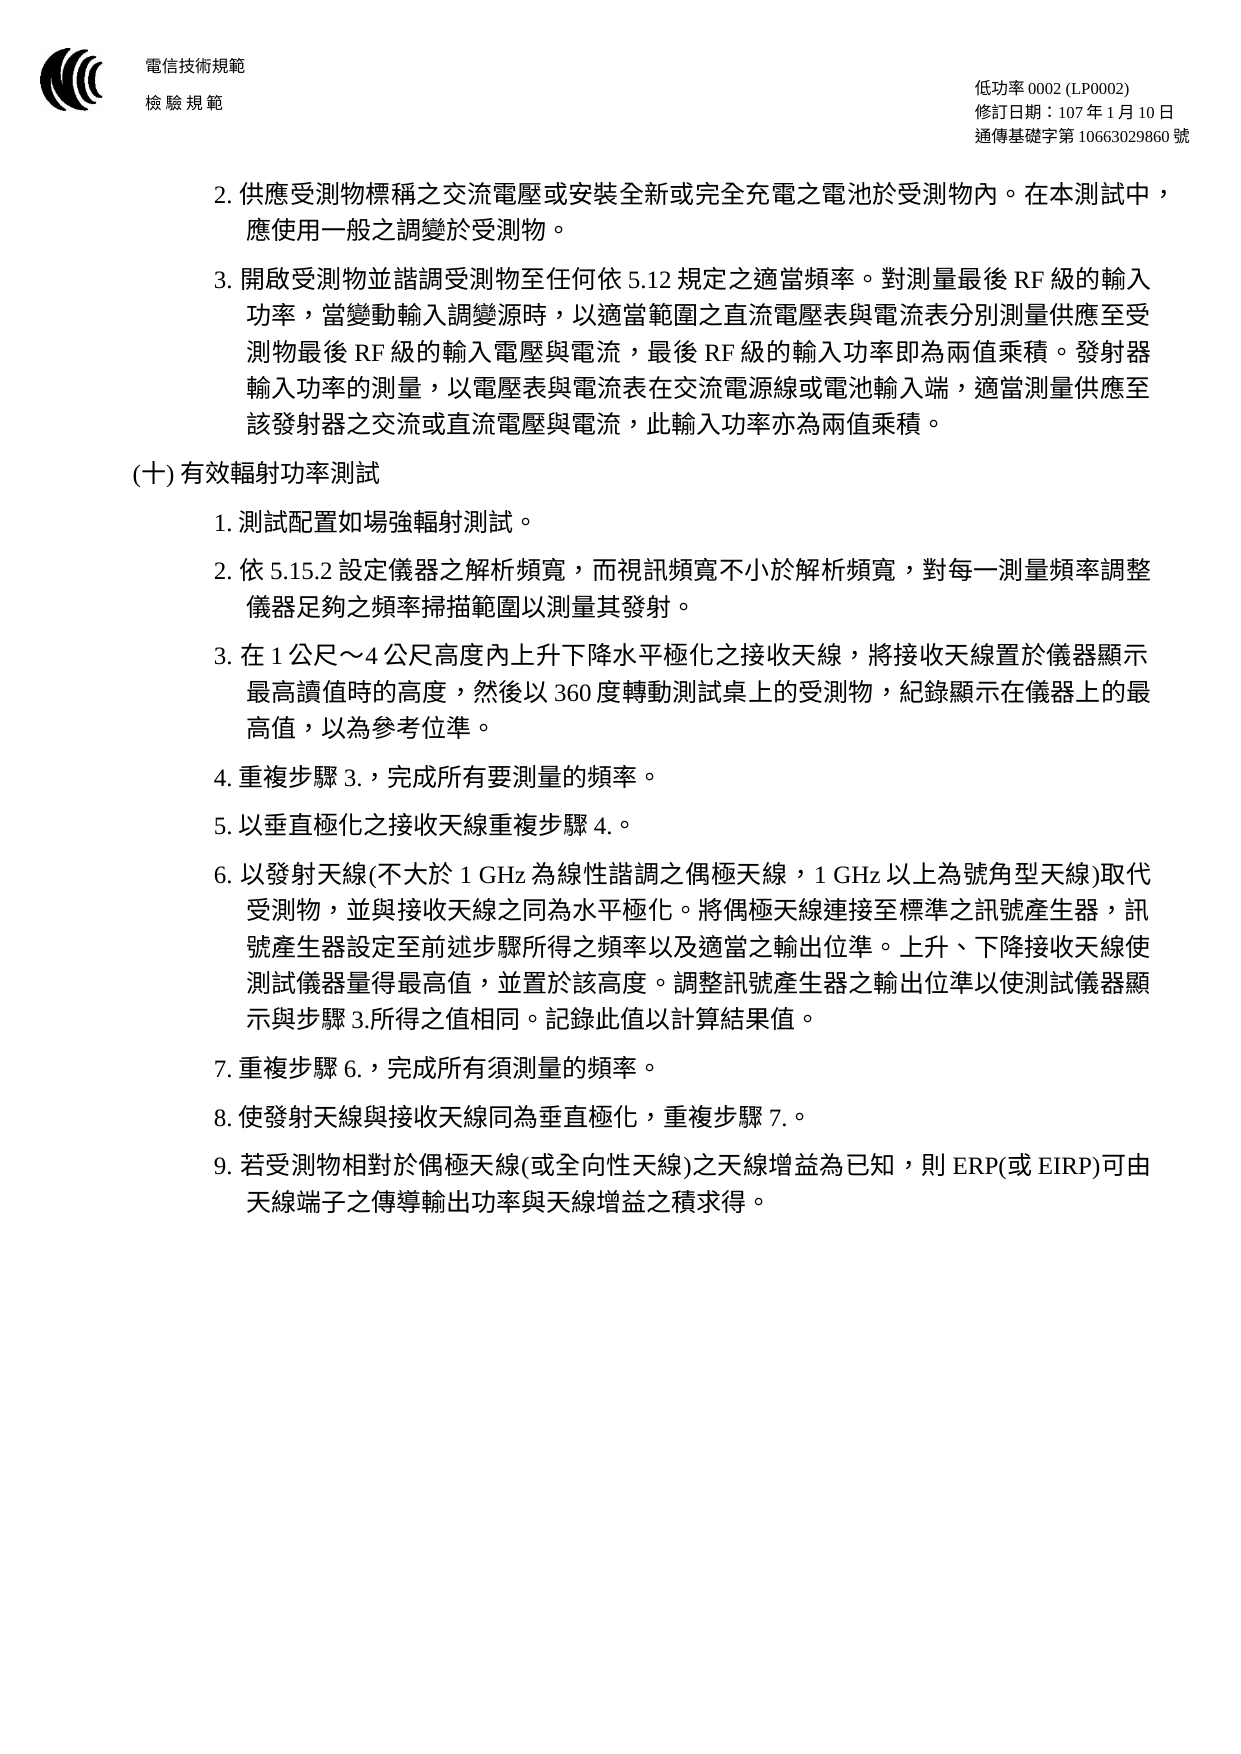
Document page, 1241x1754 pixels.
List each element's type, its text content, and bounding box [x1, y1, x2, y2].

text 4. 重複步驟3.，完成所有要測量的頻率。 [214, 757, 1152, 793]
text 7. 重複步驟6.，完成所有須測量的頻率。 [214, 1048, 1152, 1084]
text 2. 依5.15.2設定儀器之解析頻寬，而視訊頻寬不小於解析頻寬，對每一測量頻率調整儀器足夠之頻率掃描範圍以測量其發射。 [214, 551, 1152, 623]
text 9. 若受測物相對於偶極天線(或全向性天線)之天線增益為已知，則ERP(或EIRP)可由天線端子之傳導輸出功率與天線增益之積求得。 [214, 1146, 1152, 1218]
text 2. 供應受測物標稱之交流電壓或安裝全新或完全充電之電池於受測物內。在本測試中，應使用一般之調變於受測物。 [214, 174, 1152, 247]
text 6. 以發射天線(不大於1 GHz為線性諧調之偶極天線，1 GHz以上為號角型天線)取代受測物，並與接收天線之同為水平極化。將偶極天線連接至標準之訊號產生器，訊號產生器設定至前述步驟所得之頻率以及適當之輸出位準。上升、下降接收天線使測試儀器量得最高值，並置於該高度。調整訊號產生器之輸出位準以使測試儀器顯示與步驟3.所得之值相同。記錄此值以計算結果值。 [214, 854, 1152, 1036]
text 3. 在1公尺～4公尺高度內上升下降水平極化之接收天線，將接收天線置於儀器顯示最高讀值時的高度，然後以360度轉動測試桌上的受測物，紀錄顯示在儀器上的最高值，以為參考位準。 [214, 636, 1152, 744]
text 5. 以垂直極化之接收天線重複步驟4.。 [214, 806, 1152, 842]
text 3. 開啟受測物並諧調受測物至任何依5.12規定之適當頻率。對測量最後RF級的輸入功率，當變動輸入調變源時，以適當範圍之直流電壓表與電流表分別測量供應至受測物最後RF級的輸入電壓與電流，最後RF級的輸入功率即為兩值乘積。發射器輸入功率的測量，以電壓表與電流表在交流電源線或電池輸入端，適當測量供應至該發射器之交流或直流電壓與電流，此輸入功率亦為兩值乘積。 [214, 259, 1152, 441]
text 1. 測試配置如場強輻射測試。 [214, 502, 1152, 538]
text (十) 有效輻射功率測試 [89, 453, 1152, 489]
text 8. 使發射天線與接收天線同為垂直極化，重複步驟7.。 [214, 1097, 1152, 1133]
